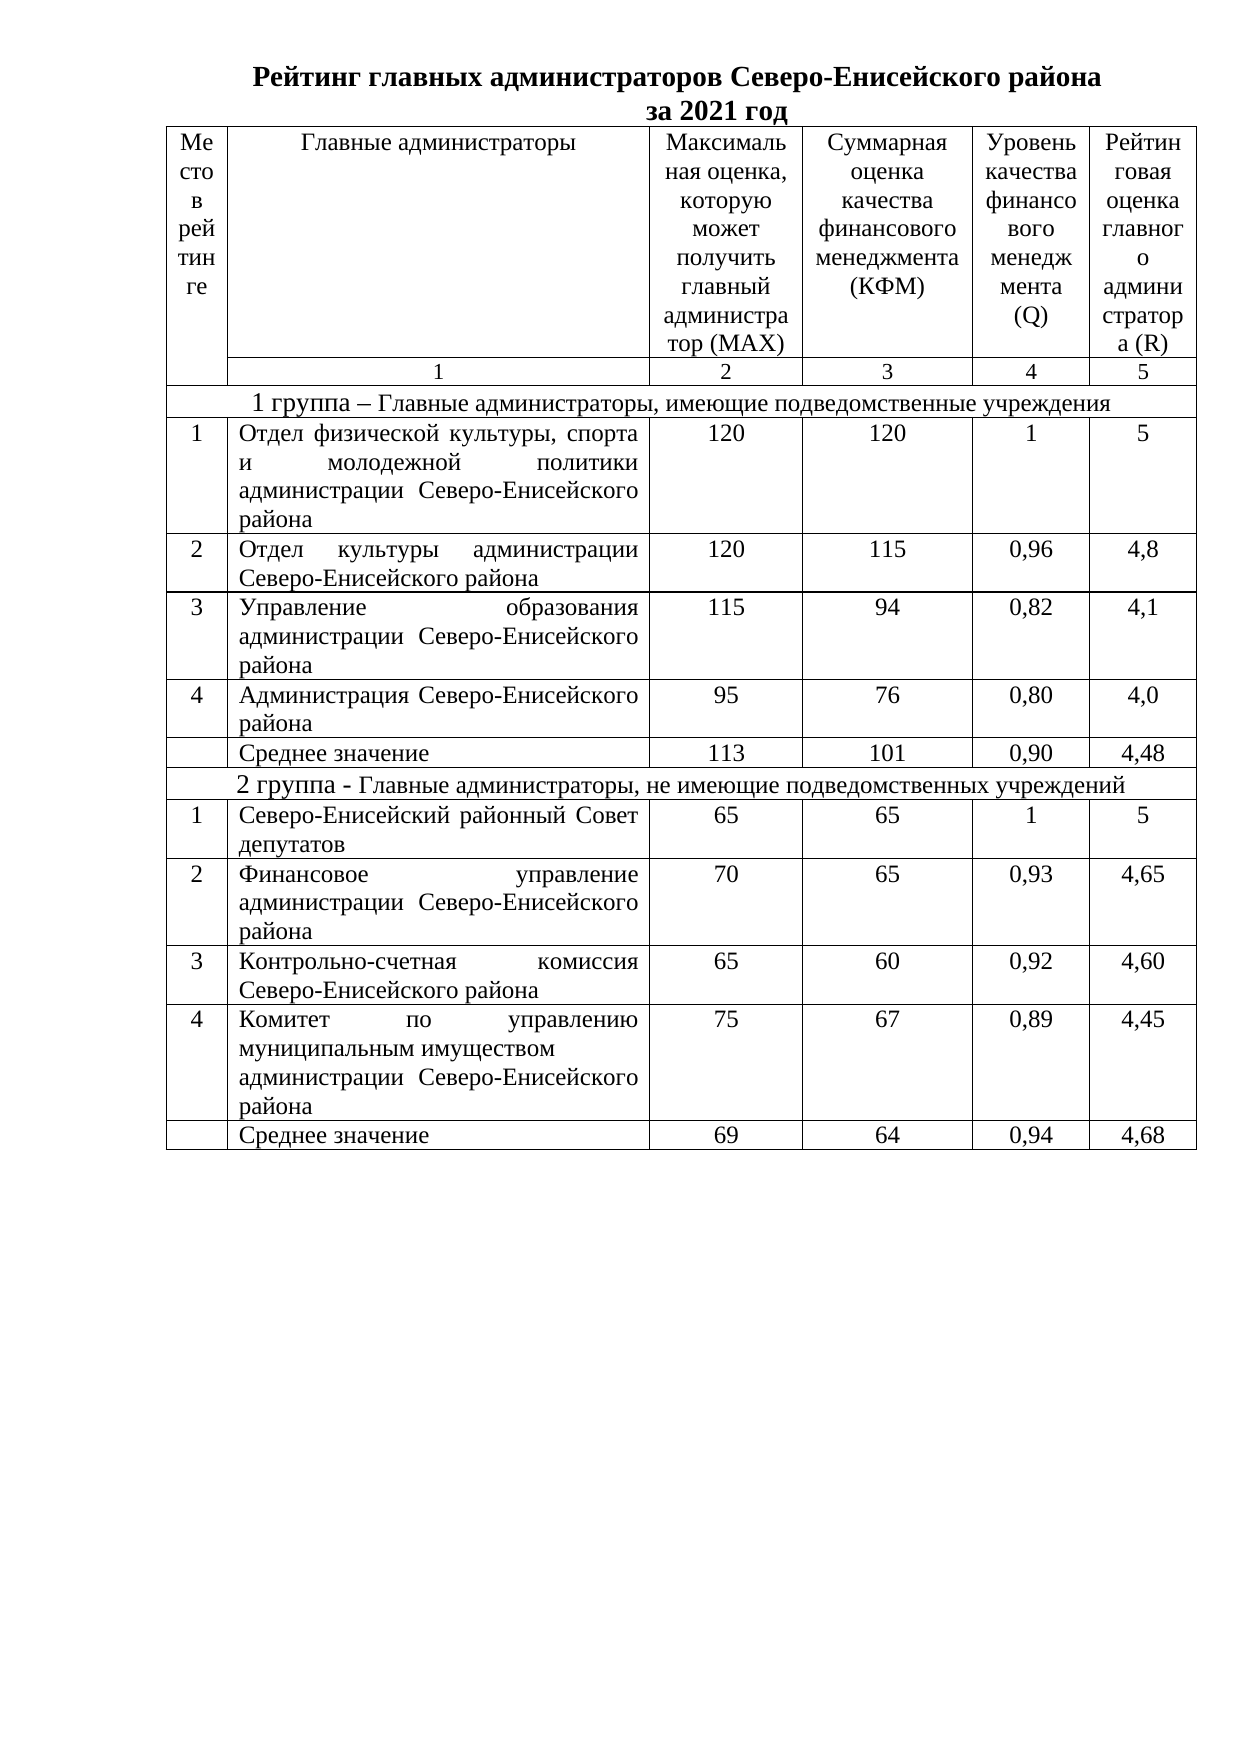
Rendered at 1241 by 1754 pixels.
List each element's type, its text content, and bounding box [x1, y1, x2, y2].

table_cell 95 [650, 680, 802, 737]
table_cell 113 [650, 738, 802, 767]
table_cell 2 группа - Главные администраторы, не имеющие подведомственных учреждений [167, 768, 1196, 799]
table_header Максимальная оценка, которую может получить главный администратор (MAX) [650, 127, 802, 357]
table_cell [167, 738, 227, 767]
table_cell Отдел культуры администрации Северо-Енисейского района [228, 534, 649, 591]
table_cell Среднее значение [228, 1121, 649, 1149]
table_cell 4,45 [1090, 1005, 1196, 1119]
table_cell Отдел физической культуры, спорта и молодежной политики администрации Северо-Енисейского района [228, 418, 649, 533]
table_cell 4,65 [1090, 859, 1196, 945]
table_header Рейтинговая оценка главного администратора (R) [1090, 127, 1196, 357]
table_cell Финансовое управление администрации Северо-Енисейского района [228, 859, 649, 945]
table_cell 0,80 [973, 680, 1089, 737]
table_header Уровень качества финансового менеджмента (Q) [973, 127, 1089, 357]
table_cell 1 [167, 418, 227, 533]
table_cell 65 [803, 800, 972, 858]
table_cell 65 [650, 800, 802, 858]
table_cell 76 [803, 680, 972, 737]
table_cell Комитет по управлению муниципальным имуществом администрации Северо-Енисейского района [228, 1005, 649, 1119]
table_cell Северо-Енисейский районный Совет депутатов [228, 800, 649, 858]
table_cell 0,93 [973, 859, 1089, 945]
table_cell 64 [803, 1121, 972, 1149]
table_cell 75 [650, 1005, 802, 1119]
table_cell 115 [650, 593, 802, 679]
table_cell Управление образования администрации Северо-Енисейского района [228, 593, 649, 679]
table_header Место в рейтинге [167, 127, 227, 384]
table_cell 4,60 [1090, 946, 1196, 1003]
table_cell 65 [803, 859, 972, 945]
table_cell 101 [803, 738, 972, 767]
table_cell 3 [167, 593, 227, 679]
table_cell Контрольно-счетная комиссия Северо-Енисейского района [228, 946, 649, 1003]
table_cell 4 [973, 358, 1089, 384]
table_cell 94 [803, 593, 972, 679]
table_cell 0,96 [973, 534, 1089, 591]
table_cell 1 группа – Главные администраторы, имеющие подведомственные учреждения [167, 386, 1196, 417]
table_cell 0,89 [973, 1005, 1089, 1119]
table_cell 3 [167, 946, 227, 1003]
table_cell 4,8 [1090, 534, 1196, 591]
table_cell 120 [650, 534, 802, 591]
table_header Главные администраторы [228, 127, 649, 357]
table_cell 5 [1090, 800, 1196, 858]
table_cell Среднее значение [228, 738, 649, 767]
table_cell 60 [803, 946, 972, 1003]
table_cell 4,48 [1090, 738, 1196, 767]
table_cell 120 [803, 418, 972, 533]
table_cell 2 [650, 358, 802, 384]
table_cell 3 [803, 358, 972, 384]
table_header Суммарная оценка качества финансового менеджмента (КФМ) [803, 127, 972, 357]
table_cell 5 [1090, 418, 1196, 533]
table_cell 1 [973, 418, 1089, 533]
table_cell 2 [167, 859, 227, 945]
table_cell 70 [650, 859, 802, 945]
table_cell 4 [167, 1005, 227, 1119]
table_cell 0,94 [973, 1121, 1089, 1149]
table_cell 67 [803, 1005, 972, 1119]
table_cell 1 [973, 800, 1089, 858]
table_cell 115 [803, 534, 972, 591]
text Рейтинг главных администраторов Северо-Енисейского района [177, 59, 1181, 93]
table_cell 0,90 [973, 738, 1089, 767]
table_cell 1 [167, 800, 227, 858]
table_cell 65 [650, 946, 802, 1003]
table_cell [167, 1121, 227, 1149]
table_cell Администрация Северо-Енисейского района [228, 680, 649, 737]
table_cell 1 [228, 358, 649, 384]
table_cell 0,82 [973, 593, 1089, 679]
text за 2021 год [177, 93, 1181, 126]
table_cell 4 [167, 680, 227, 737]
table_cell 4,0 [1090, 680, 1196, 737]
table_cell 120 [650, 418, 802, 533]
table_cell 69 [650, 1121, 802, 1149]
table_cell 2 [167, 534, 227, 591]
table_cell 5 [1090, 358, 1196, 384]
table_cell 4,1 [1090, 593, 1196, 679]
table_cell 4,68 [1090, 1121, 1196, 1149]
table_cell 0,92 [973, 946, 1089, 1003]
